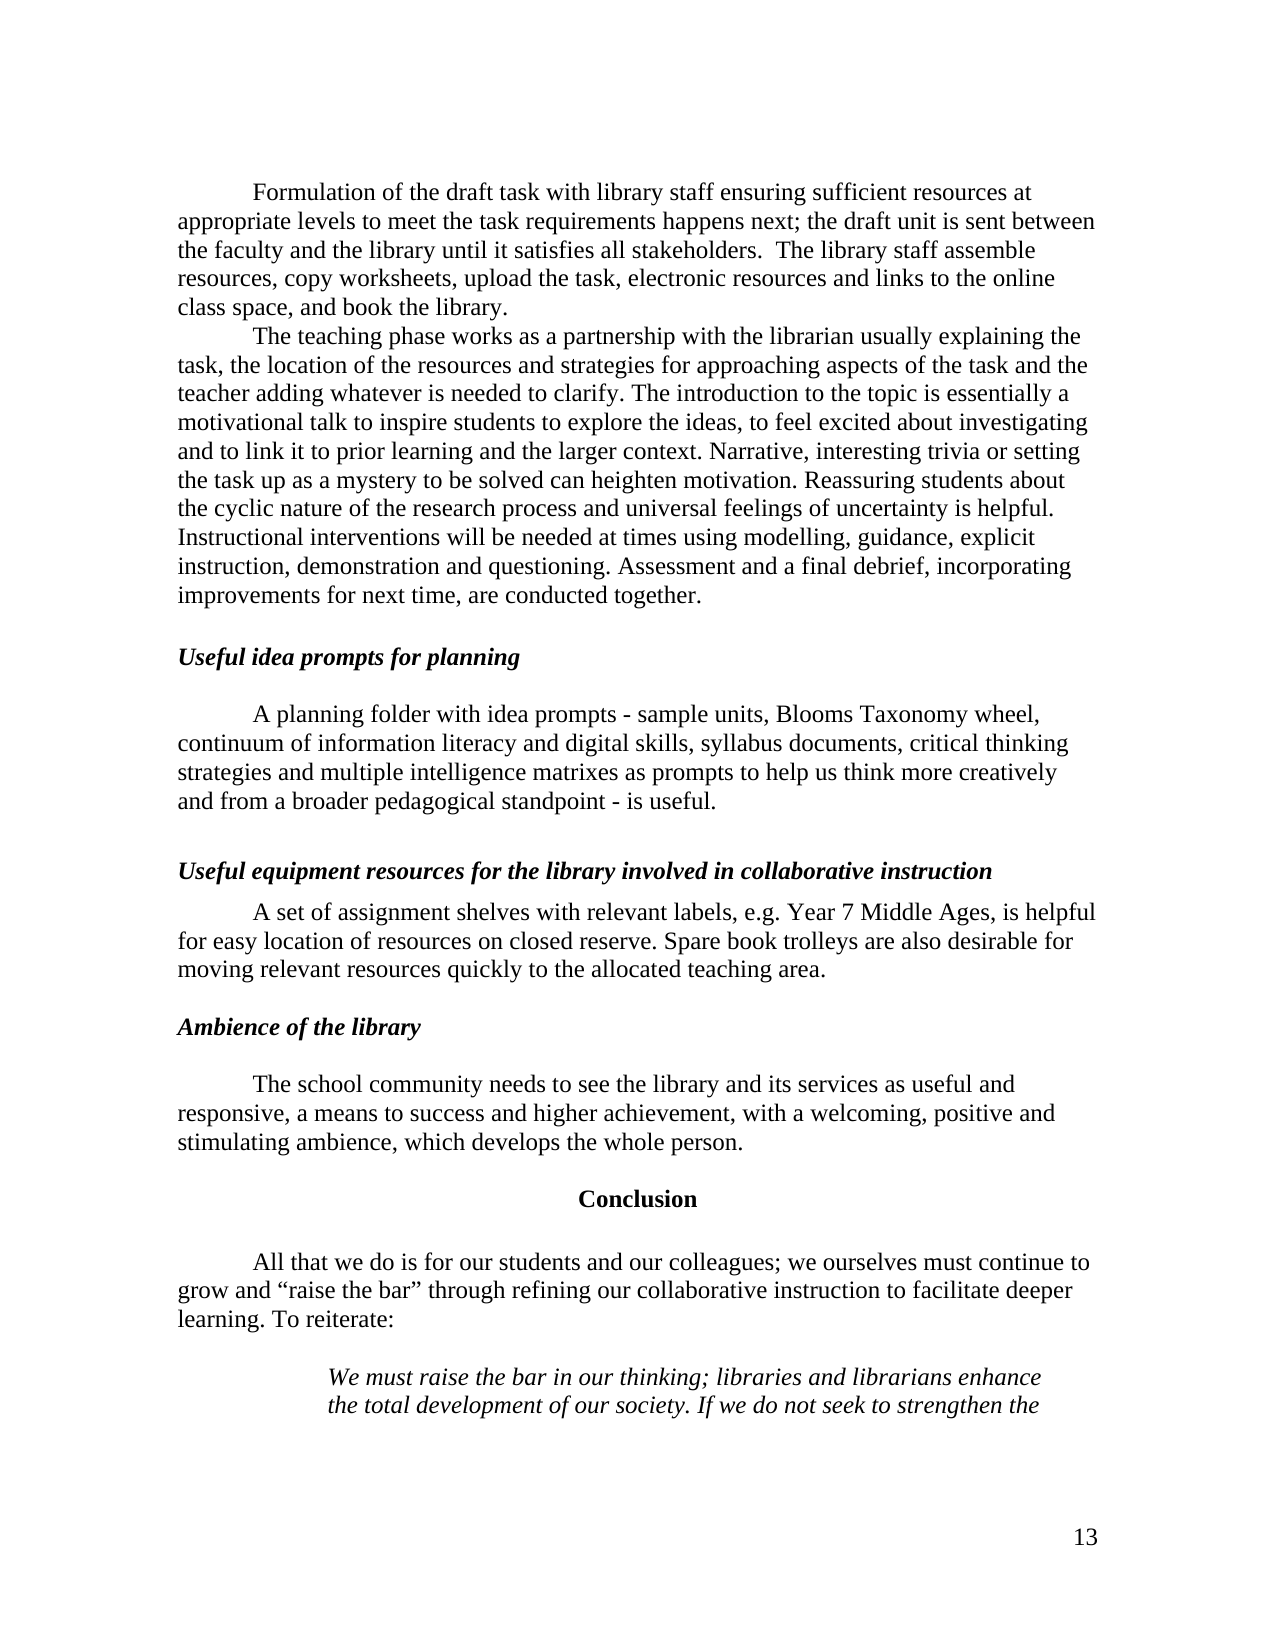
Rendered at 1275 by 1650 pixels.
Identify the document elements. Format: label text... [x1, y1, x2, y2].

text Useful equipment resources for the library involved in collaborative instruction [177, 856, 1098, 884]
text A planning folder with idea prompts - sample units, Blooms Taxonomy wheel, continuum of information literacy and digital skills, syllabus documents, critical thinking strategies and multiple intelligence matrixes as prompts to help us think more creatively and from a broader pedagogical standpoint - is useful. [177, 699, 1098, 814]
text The teaching phase works as a partnership with the librarian usually explaining the task, the location of the resources and strategies for approaching aspects of the task and the teacher adding whatever is needed to clarify. The introduction to the topic is essentially a motivational talk to inspire students to explore the ideas, to feel excited about investigating and to link it to prior learning and the larger context. Narrative, interesting trivia or setting the task up as a mystery to be solved can heighten motivation. Reassuring students about the cyclic nature of the research process and universal feelings of uncertainty is helpful. Instructional interventions will be needed at times using modelling, guidance, explicit instruction, demonstration and questioning. Assessment and a final debrief, incorporating improvements for next time, are conducted together. [177, 321, 1098, 608]
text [327, 1362, 1098, 1419]
text Conclusion [177, 1184, 1098, 1213]
text The school community needs to see the library and its services as useful and responsive, a means to success and higher achievement, with a welcoming, positive and stimulating ambience, which develops the whole person. [177, 1069, 1098, 1156]
subtitle Ambience of the library [177, 1012, 1098, 1041]
text A set of assignment shelves with relevant labels, e.g. Year 7 Middle Ages, is helpful for easy location of resources on closed reserve. Spare book trolleys are also desirable for moving relevant resources quickly to the allocated teaching area. [177, 897, 1098, 983]
text Formulation of the draft task with library staff ensuring sufficient resources at appropriate levels to meet the task requirements happens next; the draft unit is sent between the faculty and the library until it satisfies all stakeholders. The library staff assemble resources, copy worksheets, upload the task, electronic resources and links to the online class space, and book the library. [177, 177, 1098, 321]
text All that we do is for our students and our colleagues; we ourselves must continue to grow and “raise the bar” through refining our collaborative instruction to facilitate deeper learning. To reiterate: [177, 1247, 1098, 1333]
subtitle Useful idea prompts for planning [177, 642, 1098, 671]
